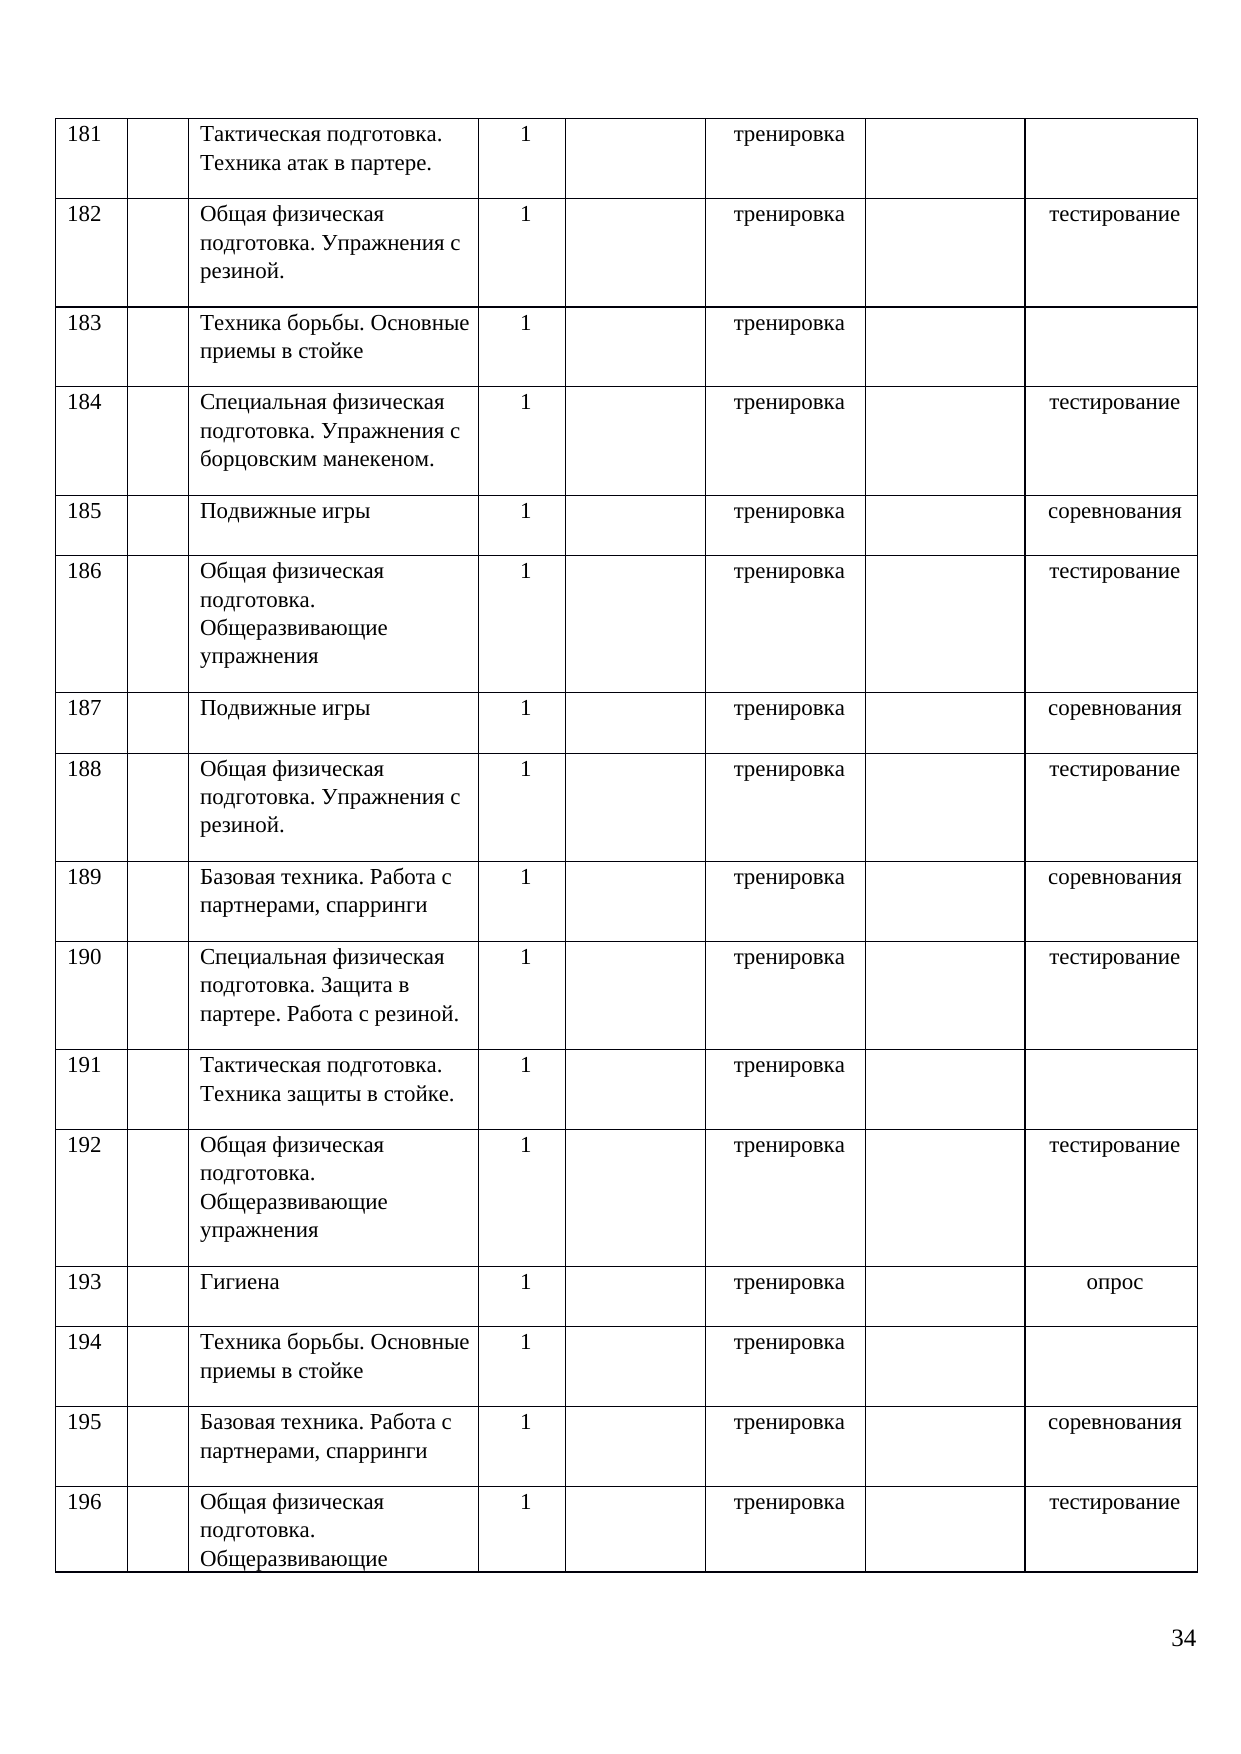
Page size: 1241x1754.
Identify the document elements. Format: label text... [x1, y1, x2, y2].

table_cell [1026, 308, 1197, 386]
table_cell 1 [479, 1130, 565, 1266]
table_cell [128, 308, 188, 386]
table_cell [128, 942, 188, 1049]
table_cell [866, 1267, 1024, 1326]
table_cell [128, 1327, 188, 1406]
table_cell [128, 862, 188, 941]
table_cell [566, 308, 705, 386]
table_cell тренировка [706, 496, 865, 555]
table_cell тестирование [1026, 556, 1197, 692]
table_cell [566, 199, 705, 306]
table_cell [1026, 119, 1197, 198]
table_cell 193 [56, 1267, 127, 1326]
table_cell 1 [479, 1327, 565, 1406]
table_cell 1 [479, 119, 565, 198]
table_cell [866, 1130, 1024, 1266]
table_cell тренировка [706, 693, 865, 752]
table_cell 194 [56, 1327, 127, 1406]
table_cell 196 [56, 1487, 127, 1571]
table_cell тестирование [1026, 754, 1197, 861]
table_cell тренировка [706, 1327, 865, 1406]
table_cell [566, 496, 705, 555]
table_cell тренировка [706, 1267, 865, 1326]
table_cell [566, 1267, 705, 1326]
table_cell 182 [56, 199, 127, 306]
table_cell 189 [56, 862, 127, 941]
table_cell [866, 199, 1024, 306]
table_cell соревнования [1026, 693, 1197, 752]
table_cell [566, 556, 705, 692]
table_cell [866, 1050, 1024, 1129]
table_cell Техника борьбы. Основные приемы в стойке [189, 308, 478, 386]
table_cell [866, 119, 1024, 198]
table_cell [866, 387, 1024, 494]
table_cell 195 [56, 1407, 127, 1486]
table_cell Тактическая подготовка. Техника атак в партере. [189, 119, 478, 198]
table_cell [866, 496, 1024, 555]
table_cell [866, 1327, 1024, 1406]
table_cell [128, 556, 188, 692]
table_cell тестирование [1026, 199, 1197, 306]
table_cell тренировка [706, 1407, 865, 1486]
table_cell 1 [479, 1487, 565, 1571]
table_cell Специальная физическая подготовка. Упражнения с борцовским манекеном. [189, 387, 478, 494]
table_cell Специальная физическая подготовка. Защита в партере. Работа с резиной. [189, 942, 478, 1049]
table_cell [866, 942, 1024, 1049]
table_cell 181 [56, 119, 127, 198]
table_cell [189, 1487, 478, 1571]
table_cell тренировка [706, 1050, 865, 1129]
table_cell Базовая техника. Работа с партнерами, спарринги [189, 1407, 478, 1486]
table_cell 1 [479, 693, 565, 752]
table_cell тестирование [1026, 387, 1197, 494]
table_cell 1 [479, 1267, 565, 1326]
table_cell [566, 1487, 705, 1571]
table_cell [866, 308, 1024, 386]
table_cell 1 [479, 308, 565, 386]
table_cell [128, 1050, 188, 1129]
table_cell тестирование [1026, 1487, 1197, 1571]
table_cell Тактическая подготовка. Техника защиты в стойке. [189, 1050, 478, 1129]
table_cell [128, 754, 188, 861]
table_cell 1 [479, 862, 565, 941]
table_cell 192 [56, 1130, 127, 1266]
table_cell 1 [479, 387, 565, 494]
table_cell 187 [56, 693, 127, 752]
table_cell [128, 387, 188, 494]
table_cell [128, 1130, 188, 1266]
table_cell [566, 942, 705, 1049]
table_cell 1 [479, 1407, 565, 1486]
table_cell [566, 1327, 705, 1406]
table_cell [566, 119, 705, 198]
table_cell тестирование [1026, 1130, 1197, 1266]
table_cell [866, 754, 1024, 861]
table_cell [866, 862, 1024, 941]
table_cell тестирование [1026, 942, 1197, 1049]
table_cell 184 [56, 387, 127, 494]
table_cell [128, 1267, 188, 1326]
table_cell тренировка [706, 1130, 865, 1266]
table_cell 186 [56, 556, 127, 692]
table_cell [566, 754, 705, 861]
table_cell 190 [56, 942, 127, 1049]
table_cell [128, 1487, 188, 1571]
table_cell [128, 693, 188, 752]
table_cell тренировка [706, 862, 865, 941]
table_cell Общая физическая подготовка. Упражнения с резиной. [189, 754, 478, 861]
table_cell [1026, 1050, 1197, 1129]
table_cell Техника борьбы. Основные приемы в стойке [189, 1327, 478, 1406]
table_cell 185 [56, 496, 127, 555]
table_cell Подвижные игры [189, 693, 478, 752]
table_cell [566, 693, 705, 752]
table_cell тренировка [706, 556, 865, 692]
table_cell [566, 862, 705, 941]
table_cell 1 [479, 1050, 565, 1129]
table_cell [566, 1050, 705, 1129]
table_cell [566, 387, 705, 494]
table_cell 183 [56, 308, 127, 386]
table_cell тренировка [706, 308, 865, 386]
table_cell опрос [1026, 1267, 1197, 1326]
table_cell [566, 1130, 705, 1266]
table_cell Общая физическая подготовка. Упражнения с резиной. [189, 199, 478, 306]
table_cell [866, 1407, 1024, 1486]
table_cell Гигиена [189, 1267, 478, 1326]
table_cell 188 [56, 754, 127, 861]
table_cell соревнования [1026, 496, 1197, 555]
table_cell Базовая техника. Работа с партнерами, спарринги [189, 862, 478, 941]
table_cell соревнования [1026, 862, 1197, 941]
table_cell тренировка [706, 754, 865, 861]
table_cell Общая физическая подготовка. Общеразвивающие упражнения [189, 1130, 478, 1266]
table_cell 1 [479, 942, 565, 1049]
table_cell [128, 119, 188, 198]
table_cell [128, 496, 188, 555]
table_cell [128, 199, 188, 306]
table_cell соревнования [1026, 1407, 1197, 1486]
table_cell [866, 1487, 1024, 1571]
table_cell [566, 1407, 705, 1486]
table_cell 191 [56, 1050, 127, 1129]
table_cell [1026, 1327, 1197, 1406]
table_cell Общая физическая подготовка. Общеразвивающие упражнения [189, 556, 478, 692]
table_cell [866, 556, 1024, 692]
table_cell Подвижные игры [189, 496, 478, 555]
table_cell тренировка [706, 942, 865, 1049]
table_cell [128, 1407, 188, 1486]
table_cell 1 [479, 199, 565, 306]
table_cell тренировка [706, 387, 865, 494]
table_cell тренировка [706, 119, 865, 198]
table_cell 1 [479, 496, 565, 555]
table_cell тренировка [706, 199, 865, 306]
table_cell [866, 693, 1024, 752]
table_cell 1 [479, 754, 565, 861]
table_cell тренировка [706, 1487, 865, 1571]
table_cell 1 [479, 556, 565, 692]
